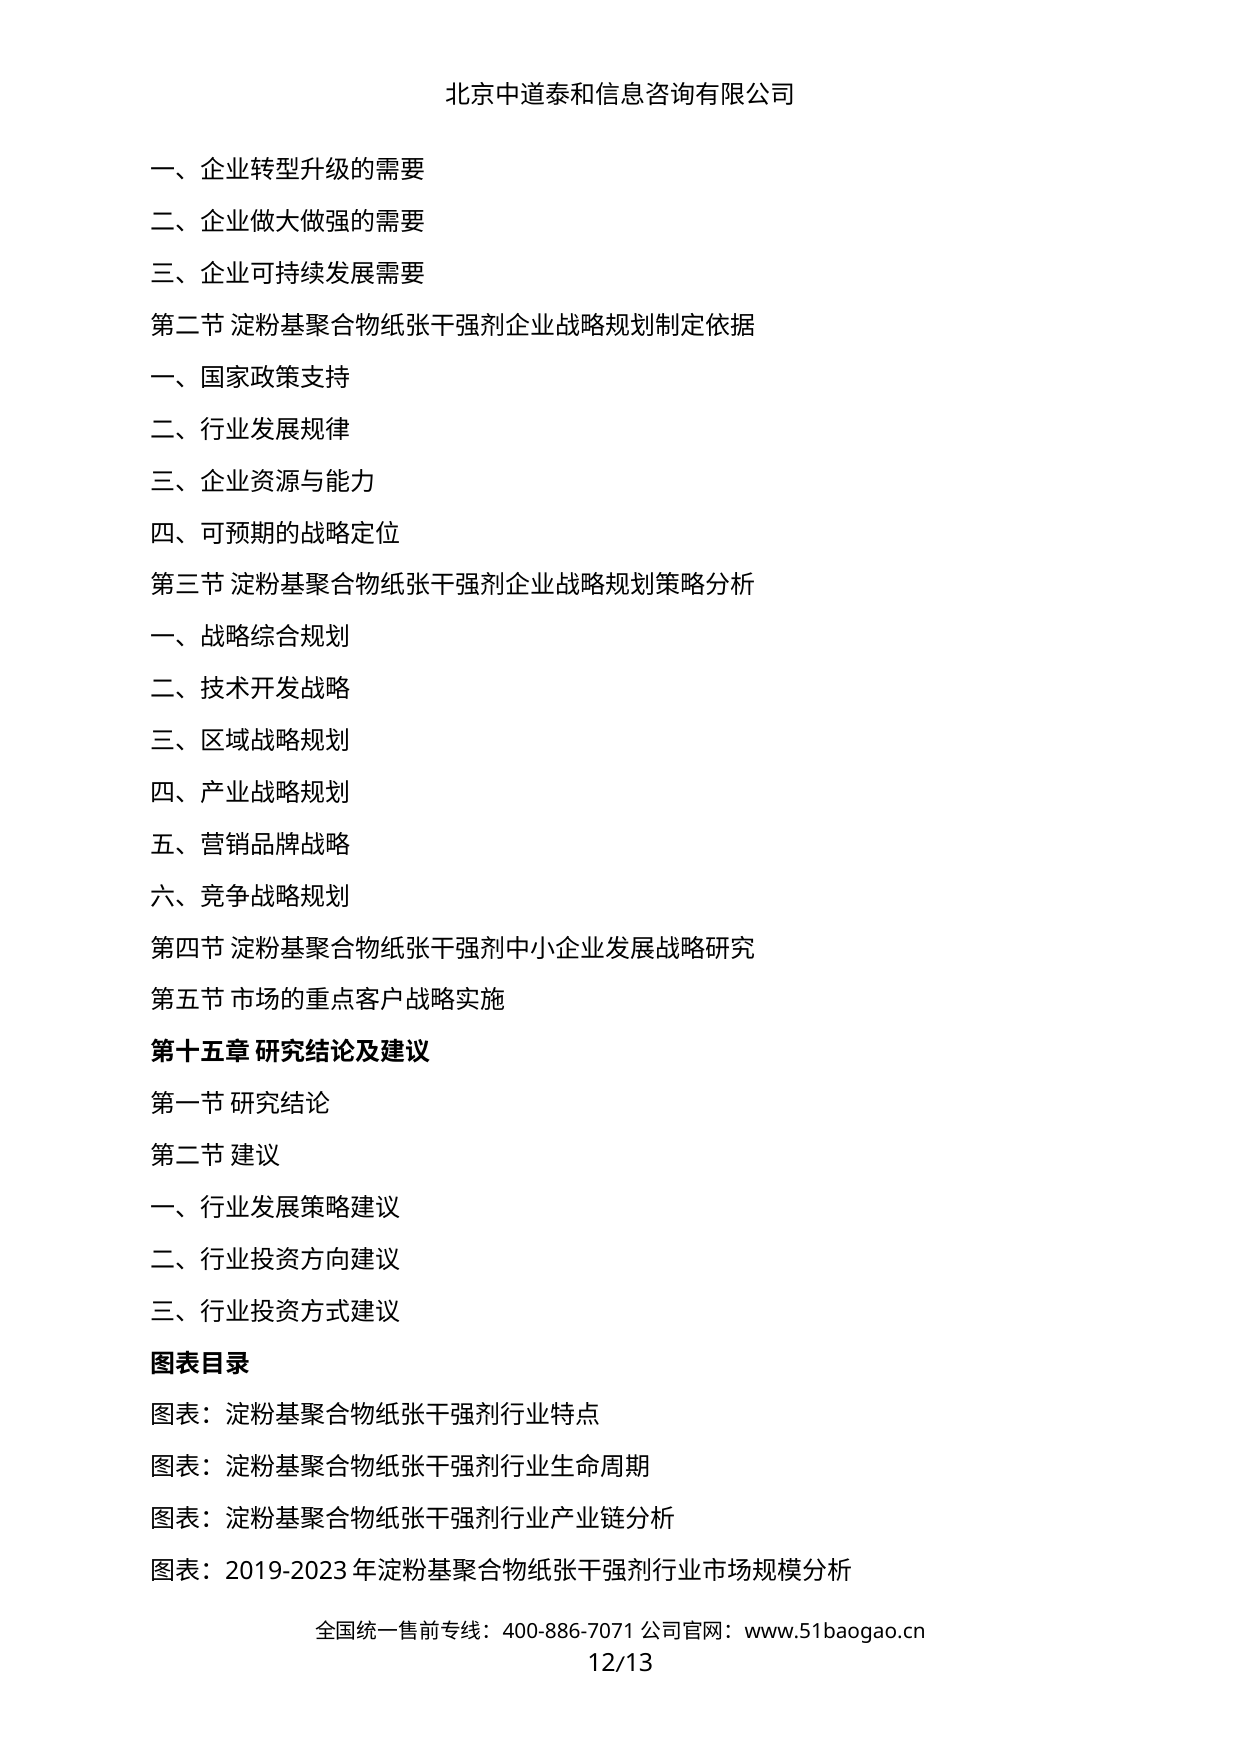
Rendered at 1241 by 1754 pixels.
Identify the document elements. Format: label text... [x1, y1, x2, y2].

text 二、行业投资方向建议 [150, 1239, 1090, 1276]
text 第四节 淀粉基聚合物纸张干强剂中小企业发展战略研究 [150, 928, 1090, 964]
text 二、技术开发战略 [150, 669, 1090, 705]
text 第十五章 研究结论及建议 [150, 1032, 1090, 1068]
text 一、战略综合规划 [150, 617, 1090, 653]
text 第二节 建议 [150, 1136, 1090, 1172]
text 图表：淀粉基聚合物纸张干强剂行业特点 [150, 1395, 1090, 1431]
text 第一节 研究结论 [150, 1084, 1090, 1120]
text 一、国家政策支持 [150, 357, 1090, 394]
text 五、营销品牌战略 [150, 824, 1090, 861]
text 一、企业转型升级的需要 [150, 150, 1090, 186]
text 图表：2019-2023年淀粉基聚合物纸张干强剂行业市场规模分析 [150, 1551, 1090, 1587]
text 图表目录 [150, 1343, 1090, 1379]
text 第二节 淀粉基聚合物纸张干强剂企业战略规划制定依据 [150, 306, 1090, 342]
text 三、行业投资方式建议 [150, 1291, 1090, 1327]
text 三、企业资源与能力 [150, 461, 1090, 497]
text 图表：淀粉基聚合物纸张干强剂行业生命周期 [150, 1447, 1090, 1483]
text 三、企业可持续发展需要 [150, 254, 1090, 290]
text 一、行业发展策略建议 [150, 1187, 1090, 1224]
text 第三节 淀粉基聚合物纸张干强剂企业战略规划策略分析 [150, 565, 1090, 601]
text 图表：淀粉基聚合物纸张干强剂行业产业链分析 [150, 1499, 1090, 1535]
text 第五节 市场的重点客户战略实施 [150, 980, 1090, 1016]
text 三、区域战略规划 [150, 721, 1090, 757]
text 四、可预期的战略定位 [150, 513, 1090, 549]
text 二、行业发展规律 [150, 409, 1090, 446]
text 六、竞争战略规划 [150, 876, 1090, 912]
text 四、产业战略规划 [150, 772, 1090, 809]
text 二、企业做大做强的需要 [150, 202, 1090, 238]
